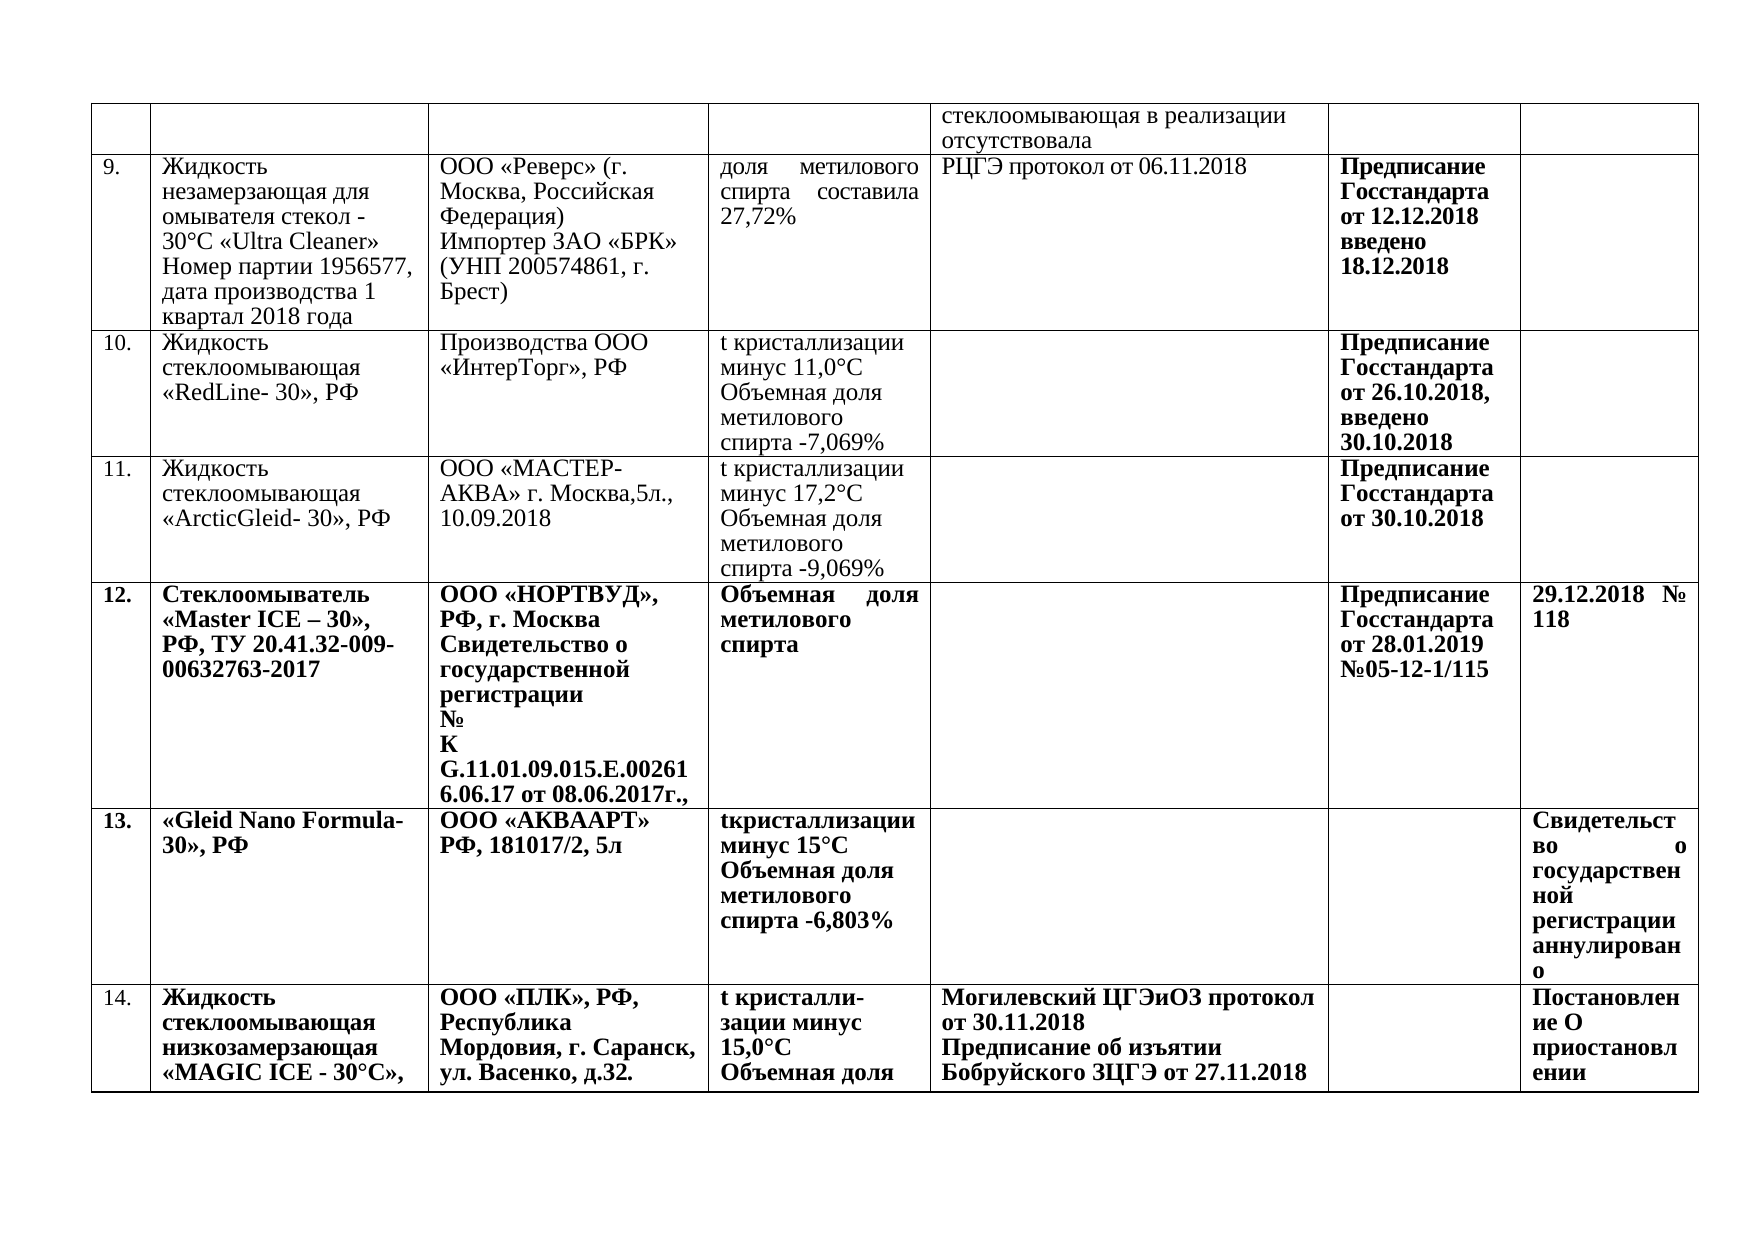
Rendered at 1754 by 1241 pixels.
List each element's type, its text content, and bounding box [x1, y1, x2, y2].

table_cell Стеклоомыватель «Master ICE – 30», РФ, ТУ 20.41.32-009-00632763-2017 [151, 583, 428, 808]
table_cell Предписание Госстандарта от 12.12.2018 введено 18.12.2018 [1329, 155, 1520, 330]
table_cell [1521, 457, 1698, 582]
table_cell Жидкость стеклоомывающая «RedLine- 30», РФ [151, 331, 428, 456]
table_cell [931, 104, 1328, 154]
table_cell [709, 104, 930, 154]
table_cell Жидкость незамерзающая для омывателя стекол - 30°С «Ultra Cleaner» Номер партии 1956577, дата производства 1 квартал 2018 года [151, 155, 428, 330]
table_cell tкристаллизации минус 15°С Объемная доля метилового спирта -6,803% [709, 809, 930, 984]
table_cell 13. [92, 809, 150, 984]
table_cell Жидкость стеклоомывающая «ArcticGleid- 30», РФ [151, 457, 428, 582]
table_cell 9. [92, 155, 150, 330]
table_cell [1521, 331, 1698, 456]
table_cell ООО «Реверс» (г. Москва, Российская Федерация) Импортер ЗАО «БРК» (УНП 200574861, г. Брест) [429, 155, 708, 330]
table_cell 11. [92, 457, 150, 582]
table_cell ООО «МАСТЕР-АКВА» г. Москва,5л., 10.09.2018 [429, 457, 708, 582]
table_cell ООО «АКВААРТ» РФ, 181017/2, 5л [429, 809, 708, 984]
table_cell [1329, 104, 1520, 154]
table_cell [1329, 809, 1520, 984]
table_cell [1329, 985, 1520, 1091]
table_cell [1521, 985, 1698, 1091]
table_cell Предписание Госстандарта от 28.01.2019 №05-12-1/115 [1329, 583, 1520, 808]
table_cell [931, 583, 1328, 808]
table_cell Предписание Госстандарта от 26.10.2018, введено 30.10.2018 [1329, 331, 1520, 456]
table_cell «Gleid Nano Formula- 30», РФ [151, 809, 428, 984]
table_cell [1521, 104, 1698, 154]
table_cell [931, 809, 1328, 984]
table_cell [151, 985, 428, 1091]
table_cell Свидетельство о государственной регистрации аннулировано [1521, 809, 1698, 984]
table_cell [931, 985, 1328, 1091]
table_cell 29.12.2018 № 118 [1521, 583, 1698, 808]
table_cell 12. [92, 583, 150, 808]
table_cell [931, 331, 1328, 456]
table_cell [151, 104, 428, 154]
table_cell ООО «НОРТВУД», РФ, г. Москва Свидетельство о государственной регистрации № КG.11.01.09.015.Е.002616.06.17 от 08.06.2017г., [429, 583, 708, 808]
table_cell t кристаллизации минус 17,2°С Объемная доля метилового спирта -9,069% [709, 457, 930, 582]
table_cell Производства ООО «ИнтерТорг», РФ [429, 331, 708, 456]
table_cell 8. [92, 104, 150, 154]
table_cell Предписание Госстандарта от 30.10.2018 [1329, 457, 1520, 582]
table_cell Объемная доля метилового спирта [709, 583, 930, 808]
table_cell 14. [92, 985, 150, 1091]
table_cell t кристаллизации минус 11,0°С Объемная доля метилового спирта -7,069% [709, 331, 930, 456]
table_cell [1521, 155, 1698, 330]
table_cell доля метилового спирта составила 27,72% [709, 155, 930, 330]
table_cell РЦГЭ протокол от 06.11.2018 [931, 155, 1328, 330]
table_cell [429, 104, 708, 154]
table_cell [931, 457, 1328, 582]
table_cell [709, 985, 930, 1091]
table_cell 10. [92, 331, 150, 456]
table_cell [429, 985, 708, 1091]
